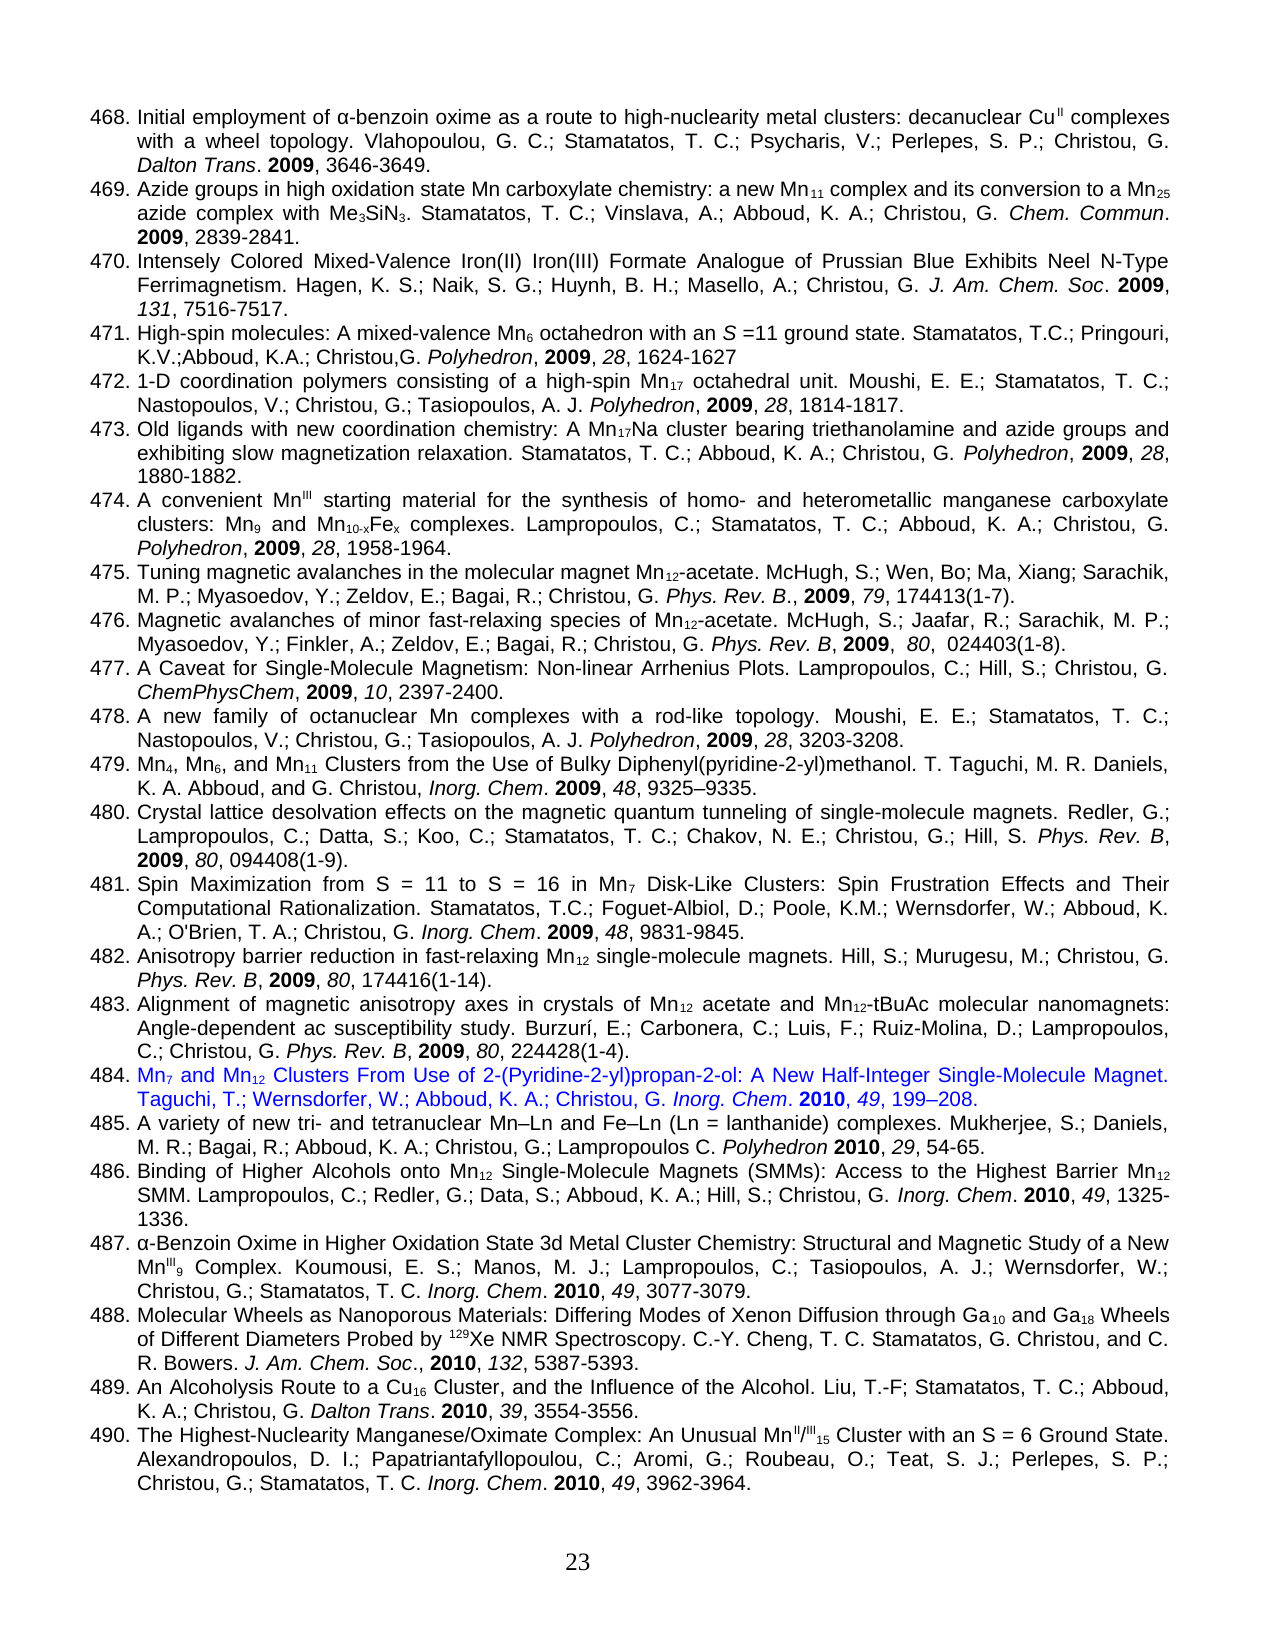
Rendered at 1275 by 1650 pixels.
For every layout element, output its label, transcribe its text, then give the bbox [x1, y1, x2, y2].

list Tuning magnetic avalanches in the molecular magnet Mn12-acetate. McHugh, S.; Wen, Bo; Ma, Xiang; Sarachik, M. P.; Myasoedov, Y.; Zeldov, E.; Bagai, R.; Christou, G. Phys. Rev. B., 2009, 79, 174413(1-7). [90, 560, 1170, 608]
list Spin Maximization from S = 11 to S = 16 in Mn7 Disk-Like Clusters: Spin Frustration Effects and Their Computational Rationalization. Stamatatos, T.C.; Foguet-Albiol, D.; Poole, K.M.; Wernsdorfer, W.; Abboud, K. A.; O'Brien, T. A.; Christou, G. Inorg. Chem. 2009, 48, 9831-9845. [90, 872, 1170, 943]
list α-Benzoin Oxime in Higher Oxidation State 3d Metal Cluster Chemistry: Structural and Magnetic Study of a New MnIII9 Complex. Koumousi, E. S.; Manos, M. J.; Lampropoulos, C.; Tasiopoulos, A. J.; Wernsdorfer, W.; Christou, G.; Stamatatos, T. C. Inorg. Chem. 2010, 49, 3077-3079. [90, 1231, 1170, 1303]
list Molecular Wheels as Nanoporous Materials: Differing Modes of Xenon Diffusion through Ga10 and Ga18 Wheels of Different Diameters Probed by 129Xe NMR Spectroscopy. C.-Y. Cheng, T. C. Stamatatos, G. Christou, and C. R. Bowers. J. Am. Chem. Soc., 2010, 132, 5387-5393. [90, 1303, 1170, 1375]
list Anisotropy barrier reduction in fast-relaxing Mn12 single-molecule magnets. Hill, S.; Murugesu, M.; Christou, G. Phys. Rev. B, 2009, 80, 174416(1-14). [90, 943, 1170, 991]
list The Highest-Nuclearity Manganese/Oximate Complex: An Unusual MnII/III15 Cluster with an S = 6 Ground State. Alexandropoulos, D. I.; Papatriantafyllopoulou, C.; Aromi, G.; Roubeau, O.; Teat, S. J.; Perlepes, S. P.; Christou, G.; Stamatatos, T. C. Inorg. Chem. 2010, 49, 3962-3964. [90, 1423, 1170, 1494]
list Azide groups in high oxidation state Mn carboxylate chemistry: a new Mn11 complex and its conversion to a Mn25 azide complex with Me3SiN3. Stamatatos, T. C.; Vinslava, A.; Abboud, K. A.; Christou, G. Chem. Commun. 2009, 2839-2841. [90, 177, 1170, 249]
list Old ligands with new coordination chemistry: A Mn17Na cluster bearing triethanolamine and azide groups and exhibiting slow magnetization relaxation. Stamatatos, T. C.; Abboud, K. A.; Christou, G. Polyhedron, 2009, 28, 1880-1882. [90, 416, 1170, 488]
list A Caveat for Single-Molecule Magnetism: Non-linear Arrhenius Plots. Lampropoulos, C.; Hill, S.; Christou, G. ChemPhysChem, 2009, 10, 2397-2400. [90, 656, 1170, 704]
list A convenient MnIII starting material for the synthesis of homo- and heterometallic manganese carboxylate clusters: Mn9 and Mn10-xFex complexes. Lampropoulos, C.; Stamatatos, T. C.; Abboud, K. A.; Christou, G. Polyhedron, 2009, 28, 1958-1964. [90, 488, 1170, 560]
list Magnetic avalanches of minor fast-relaxing species of Mn12-acetate. McHugh, S.; Jaafar, R.; Sarachik, M. P.; Myasoedov, Y.; Finkler, A.; Zeldov, E.; Bagai, R.; Christou, G. Phys. Rev. B, 2009, 80, 024403(1-8). [90, 608, 1170, 656]
list Mn7 and Mn12 Clusters From Use of 2-(Pyridine-2-yl)propan-2-ol: A New Half-Integer Single-Molecule Magnet. Taguchi, T.; Wernsdorfer, W.; Abboud, K. A.; Christou, G. Inorg. Chem. 2010, 49, 199–208. [90, 1063, 1170, 1111]
list Crystal lattice desolvation effects on the magnetic quantum tunneling of single-molecule magnets. Redler, G.; Lampropoulos, C.; Datta, S.; Koo, C.; Stamatatos, T. C.; Chakov, N. E.; Christou, G.; Hill, S. Phys. Rev. B, 2009, 80, 094408(1-9). [90, 800, 1170, 872]
list A variety of new tri- and tetranuclear Mn–Ln and Fe–Ln (Ln = lanthanide) complexes. Mukherjee, S.; Daniels, M. R.; Bagai, R.; Abboud, K. A.; Christou, G.; Lampropoulos C. Polyhedron 2010, 29, 54-65. [90, 1111, 1170, 1159]
list An Alcoholysis Route to a Cu16 Cluster, and the Influence of the Alcohol. Liu, T.-F; Stamatatos, T. C.; Abboud, K. A.; Christou, G. Dalton Trans. 2010, 39, 3554-3556. [90, 1375, 1170, 1423]
list Binding of Higher Alcohols onto Mn12 Single-Molecule Magnets (SMMs): Access to the Highest Barrier Mn12 SMM. Lampropoulos, C.; Redler, G.; Data, S.; Abboud, K. A.; Hill, S.; Christou, G. Inorg. Chem. 2010, 49, 1325-1336. [90, 1159, 1170, 1231]
list Initial employment of α-benzoin oxime as a route to high-nuclearity metal clusters: decanuclear CuII complexes with a wheel topology. Vlahopoulou, G. C.; Stamatatos, T. C.; Psycharis, V.; Perlepes, S. P.; Christou, G. Dalton Trans. 2009, 3646-3649. [90, 105, 1170, 177]
list Alignment of magnetic anisotropy axes in crystals of Mn12 acetate and Mn12-tBuAc molecular nanomagnets: Angle-dependent ac susceptibility study. Burzurí, E.; Carbonera, C.; Luis, F.; Ruiz-Molina, D.; Lampropoulos, C.; Christou, G. Phys. Rev. B, 2009, 80, 224428(1-4). [90, 991, 1170, 1063]
list 1-D coordination polymers consisting of a high-spin Mn17 octahedral unit. Moushi, E. E.; Stamatatos, T. C.; Nastopoulos, V.; Christou, G.; Tasiopoulos, A. J. Polyhedron, 2009, 28, 1814-1817. [90, 368, 1170, 416]
list A new family of octanuclear Mn complexes with a rod-like topology. Moushi, E. E.; Stamatatos, T. C.; Nastopoulos, V.; Christou, G.; Tasiopoulos, A. J. Polyhedron, 2009, 28, 3203-3208. [90, 704, 1170, 752]
list Intensely Colored Mixed-Valence Iron(II) Iron(III) Formate Analogue of Prussian Blue Exhibits Neel N-Type Ferrimagnetism. Hagen, K. S.; Naik, S. G.; Huynh, B. H.; Masello, A.; Christou, G. J. Am. Chem. Soc. 2009, 131, 7516-7517. [90, 249, 1170, 321]
list Mn4, Mn6, and Mn11 Clusters from the Use of Bulky Diphenyl(pyridine-2-yl)methanol. T. Taguchi, M. R. Daniels, K. A. Abboud, and G. Christou, Inorg. Chem. 2009, 48, 9325–9335. [90, 752, 1170, 800]
list High-spin molecules: A mixed-valence Mn6 octahedron with an S =11 ground state. Stamatatos, T.C.; Pringouri, K.V.;Abboud, K.A.; Christou,G. Polyhedron, 2009, 28, 1624-1627 [90, 321, 1170, 368]
